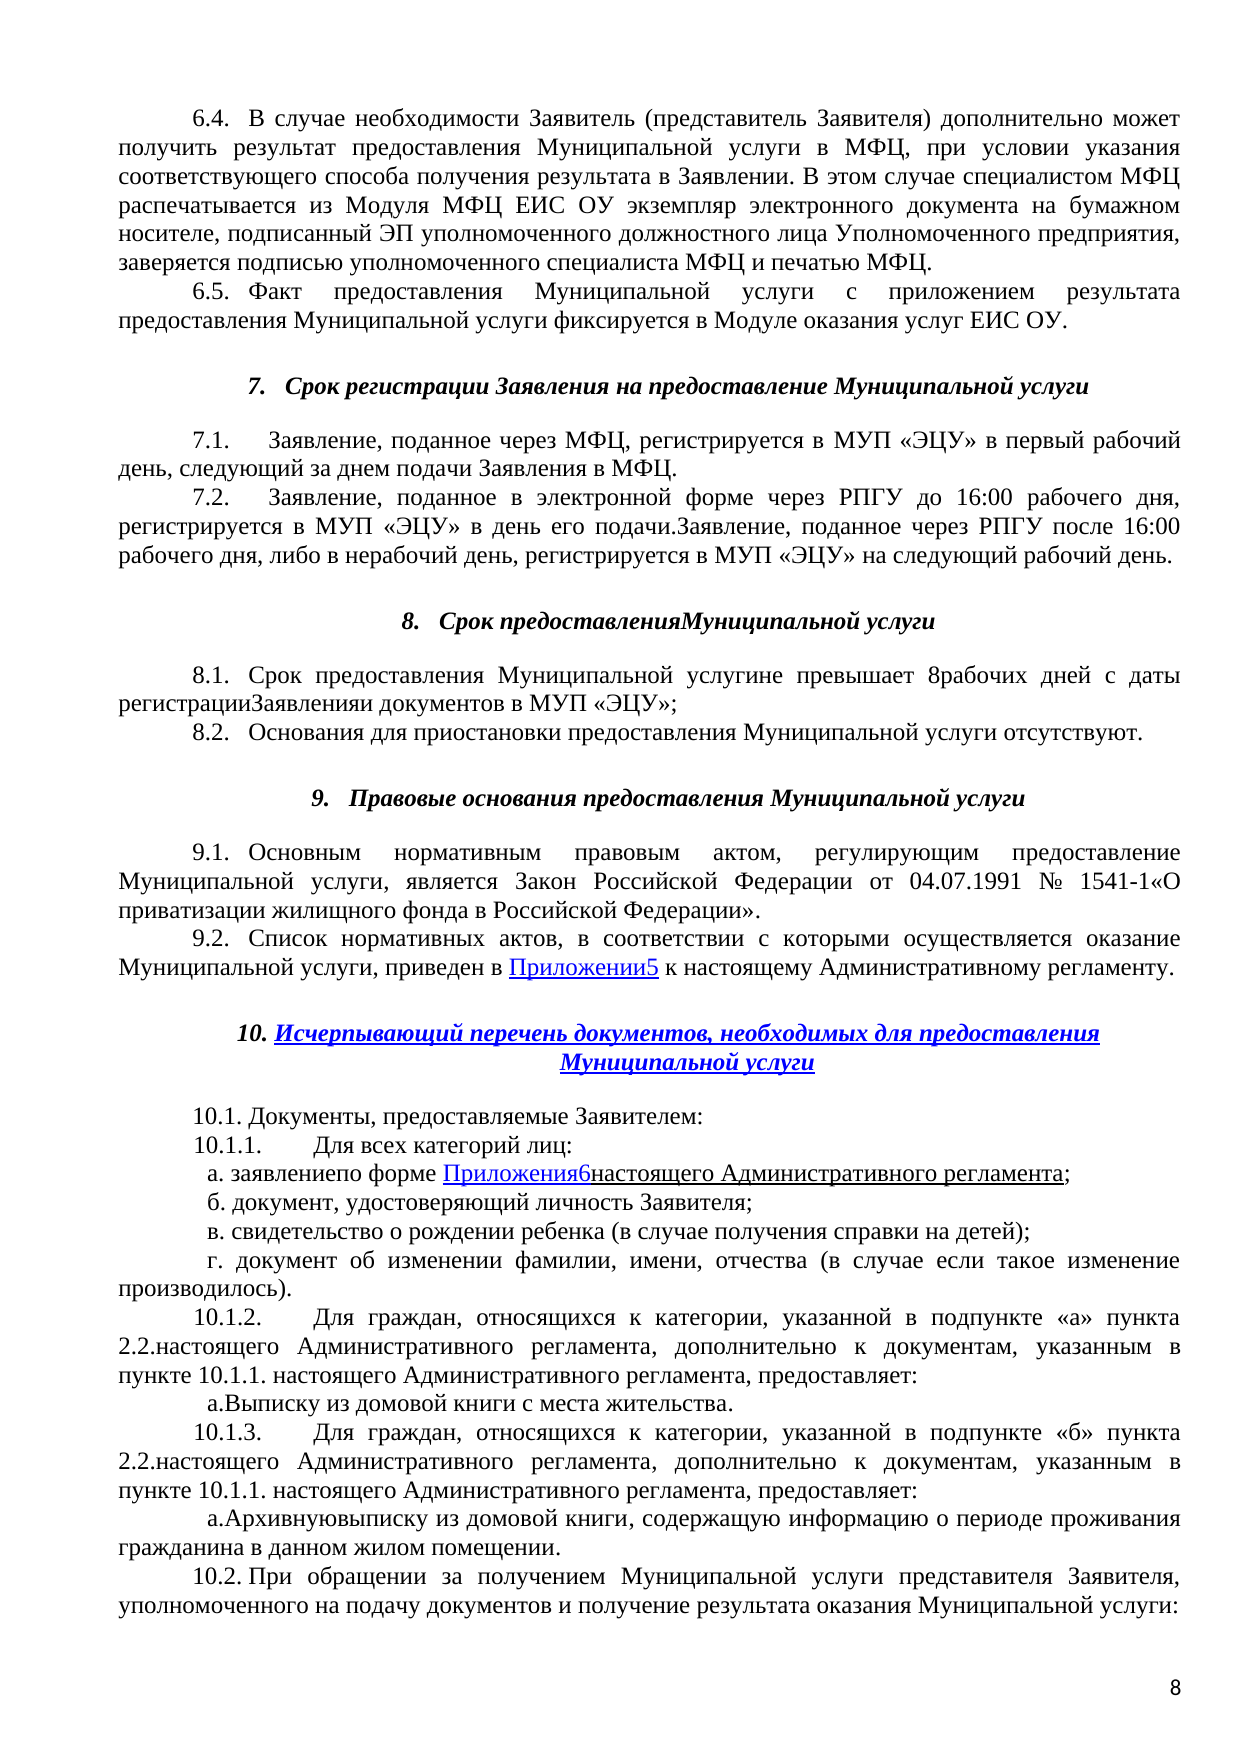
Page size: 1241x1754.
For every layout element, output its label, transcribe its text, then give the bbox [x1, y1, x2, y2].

list а.Выписку из домовой книги с места жительства. [118, 1388, 1181, 1417]
list Срок предоставления Муниципальной услугине превышает 8рабочих дней с даты регистрацииЗаявленияи документов в МУП «ЭЦУ»; [118, 660, 1181, 717]
list в. свидетельство о рождении ребенка (в случае получения справки на детей); [118, 1216, 1181, 1245]
list Заявление, поданное в электронной форме через РПГУ до 16:00 рабочего дня, регистрируется в МУП «ЭЦУ» в день его подачи.Заявление, поданное через РПГУ после 16:00 рабочего дня, либо в нерабочий день, регистрируется в МУП «ЭЦУ» на следующий рабочий день. [118, 482, 1181, 568]
list В случае необходимости Заявитель (представитель Заявителя) дополнительно может получить результат предоставления Муниципальной услуги в МФЦ, при условии указания соответствующего способа получения результата в Заявлении. В этом случае специалистом МФЦ распечатывается из Модуля МФЦ ЕИС ОУ экземпляр электронного документа на бумажном носителе, подписанный ЭП уполномоченного должностного лица Уполномоченного предприятия, заверяется подписью уполномоченного специалиста МФЦ и печатью МФЦ. [118, 103, 1181, 276]
list б. документ, удостоверяющий личность Заявителя; [118, 1187, 1181, 1216]
list Документы, предоставляемые Заявителем: [118, 1101, 1181, 1130]
list Для граждан, относящихся к категории, указанной в подпункте «б» пункта 2.2.настоящего Административного регламента, дополнительно к документам, указанным в пункте 10.1.1. настоящего Административного регламента, предоставляет: [118, 1417, 1181, 1503]
list Срок регистрации Заявления на предоставление Муниципальной услуги [156, 371, 1181, 400]
list При обращении за получением Муниципальной услуги представителя Заявителя, уполномоченного на подачу документов и получение результата оказания Муниципальной услуги: [118, 1561, 1181, 1618]
list Срок предоставленияМуниципальной услуги [156, 606, 1181, 635]
list Заявление, поданное через МФЦ, регистрируется в МУП «ЭЦУ» в первый рабочий день, следующий за днем подачи Заявления в МФЦ. [118, 425, 1181, 482]
list Факт предоставления Муниципальной услуги с приложением результата предоставления Муниципальной услуги фиксируется в Модуле оказания услуг ЕИС ОУ. [118, 276, 1181, 333]
list Основным нормативным правовым актом, регулирующим предоставление Муниципальной услуги, является Закон Российской Федерации от 04.07.1991 № 1541-1«О приватизации жилищного фонда в Российской Федерации». [118, 837, 1181, 923]
list г. документ об изменении фамилии, имени, отчества (в случае если такое изменение производилось). [118, 1245, 1181, 1302]
list Исчерпывающий перечень документов, необходимых для предоставления Муниципальной услуги [156, 1018, 1181, 1076]
list Список нормативных актов, в соответствии с которыми осуществляется оказание Муниципальной услуги, приведен в Приложении5 к настоящему Административному регламенту. [118, 923, 1181, 981]
list Основания для приостановки предоставления Муниципальной услуги отсутствуют. [118, 717, 1181, 746]
list Правовые основания предоставления Муниципальной услуги [156, 783, 1181, 812]
list Для всех категорий лиц: [193, 1130, 1181, 1158]
list Для граждан, относящихся к категории, указанной в подпункте «а» пункта 2.2.настоящего Административного регламента, дополнительно к документам, указанным в пункте 10.1.1. настоящего Административного регламента, предоставляет: [118, 1302, 1181, 1388]
list а. заявлениепо форме Приложения6настоящего Административного регламента; [118, 1158, 1181, 1187]
list а.Архивнуювыписку из домовой книги, содержащую информацию о периоде проживания гражданина в данном жилом помещении. [118, 1503, 1181, 1561]
